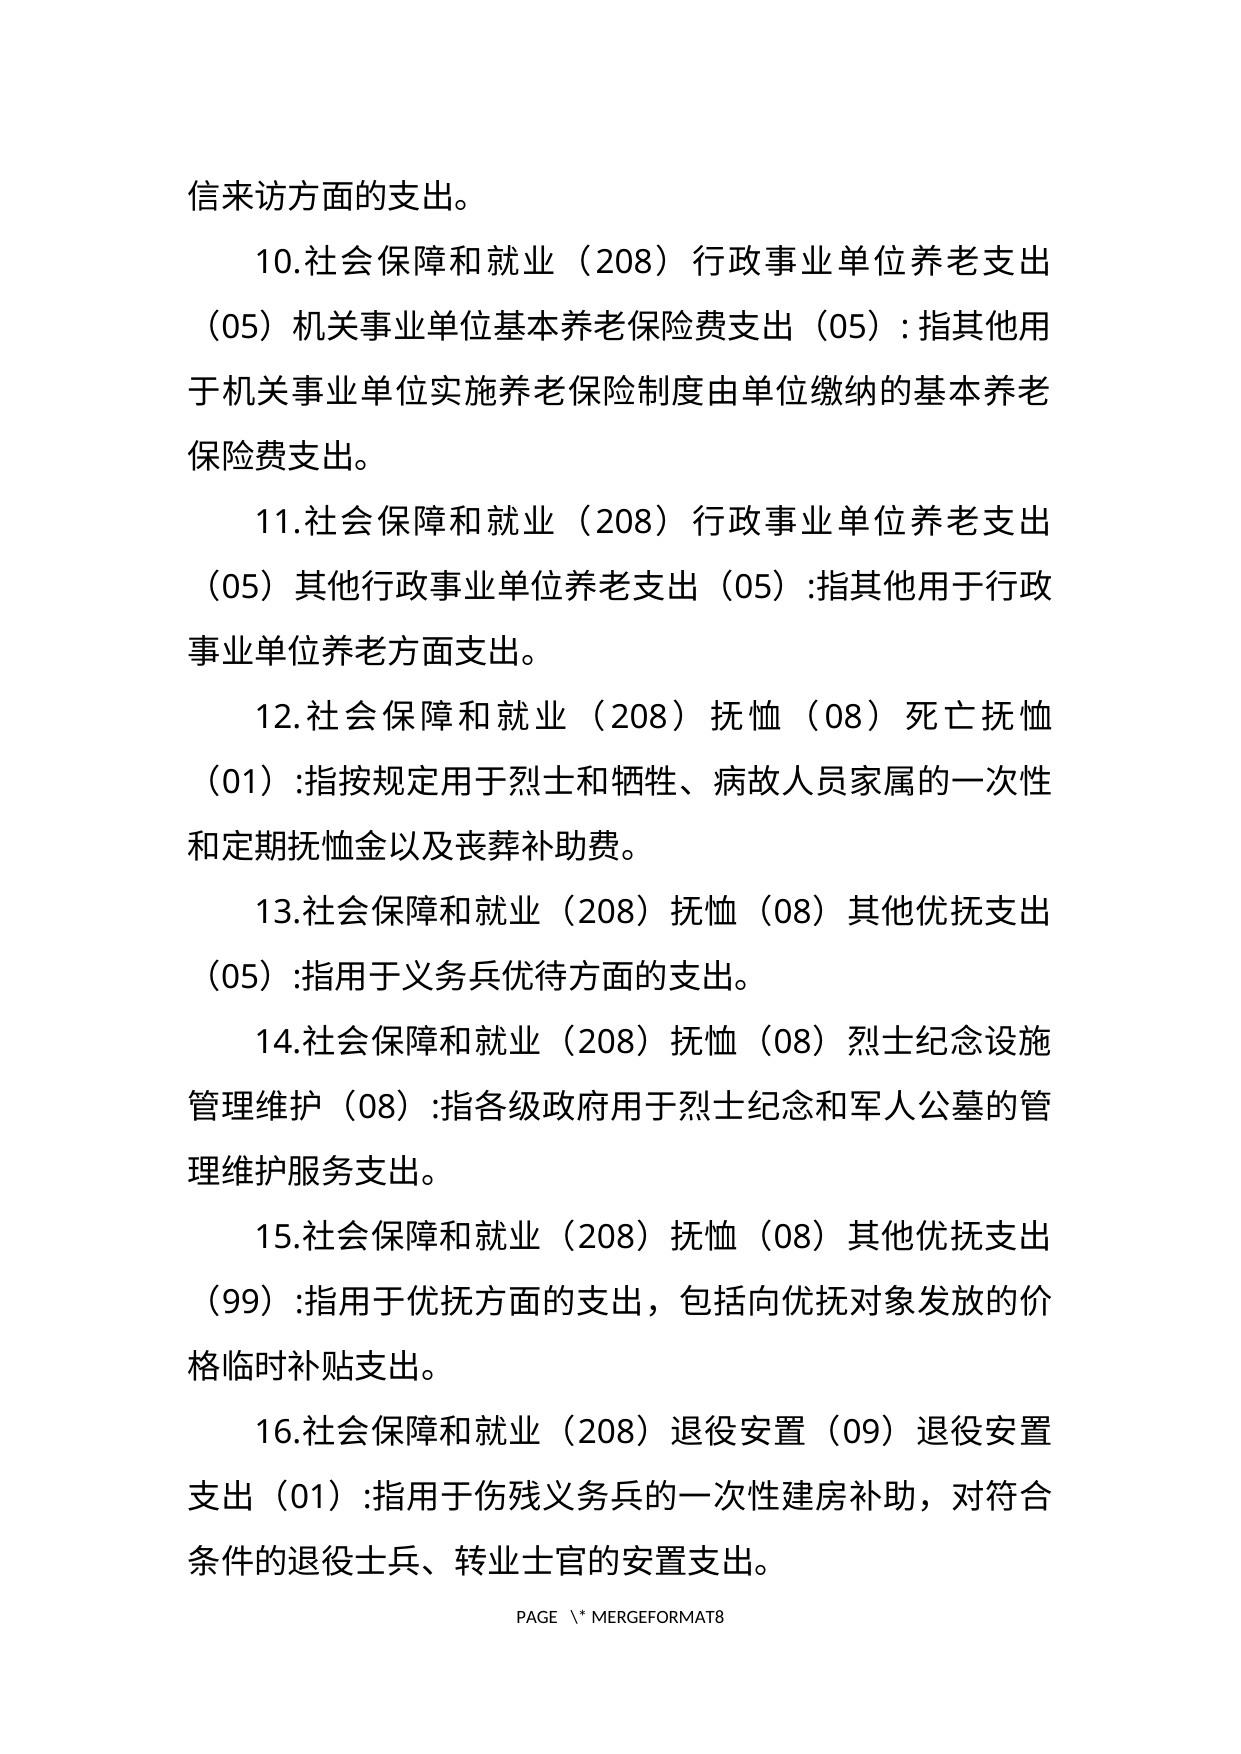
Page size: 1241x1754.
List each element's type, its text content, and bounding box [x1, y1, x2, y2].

list 14.社会保障和就业（208）抚恤（08）烈士纪念设施管理维护（08）:指各级政府用于烈士纪念和军人公墓的管理维护服务支出。 [187, 1007, 1053, 1202]
list 13.社会保障和就业（208）抚恤（08）其他优抚支出（05）:指用于义务兵优待方面的支出。 [187, 877, 1053, 1007]
list 16.社会保障和就业（208）退役安置（09）退役安置支出（01）:指用于伤残义务兵的一次性建房补助，对符合条件的退役士兵、转业士官的安置支出。 [187, 1397, 1053, 1592]
text 12.社会保障和就业（208）抚恤（08）死亡抚恤（01）:指按规定用于烈士和牺牲、病故人员家属的一次性和定期抚恤金以及丧葬补助费。 [187, 682, 1053, 877]
text 11.社会保障和就业（208）行政事业单位养老支出（05）其他行政事业单位养老支出（05）:指其他用于行政事业单位养老方面支出。 [187, 487, 1053, 682]
text 10.社会保障和就业（208）行政事业单位养老支出（05）机关事业单位基本养老保险费支出（05）: 指其他用于机关事业单位实施养老保险制度由单位缴纳的基本养老保险费支出。 [187, 227, 1053, 487]
list 15.社会保障和就业（208）抚恤（08）其他优抚支出（99）:指用于优抚方面的支出，包括向优抚对象发放的价格临时补贴支出。 [187, 1202, 1053, 1397]
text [187, 162, 1053, 227]
